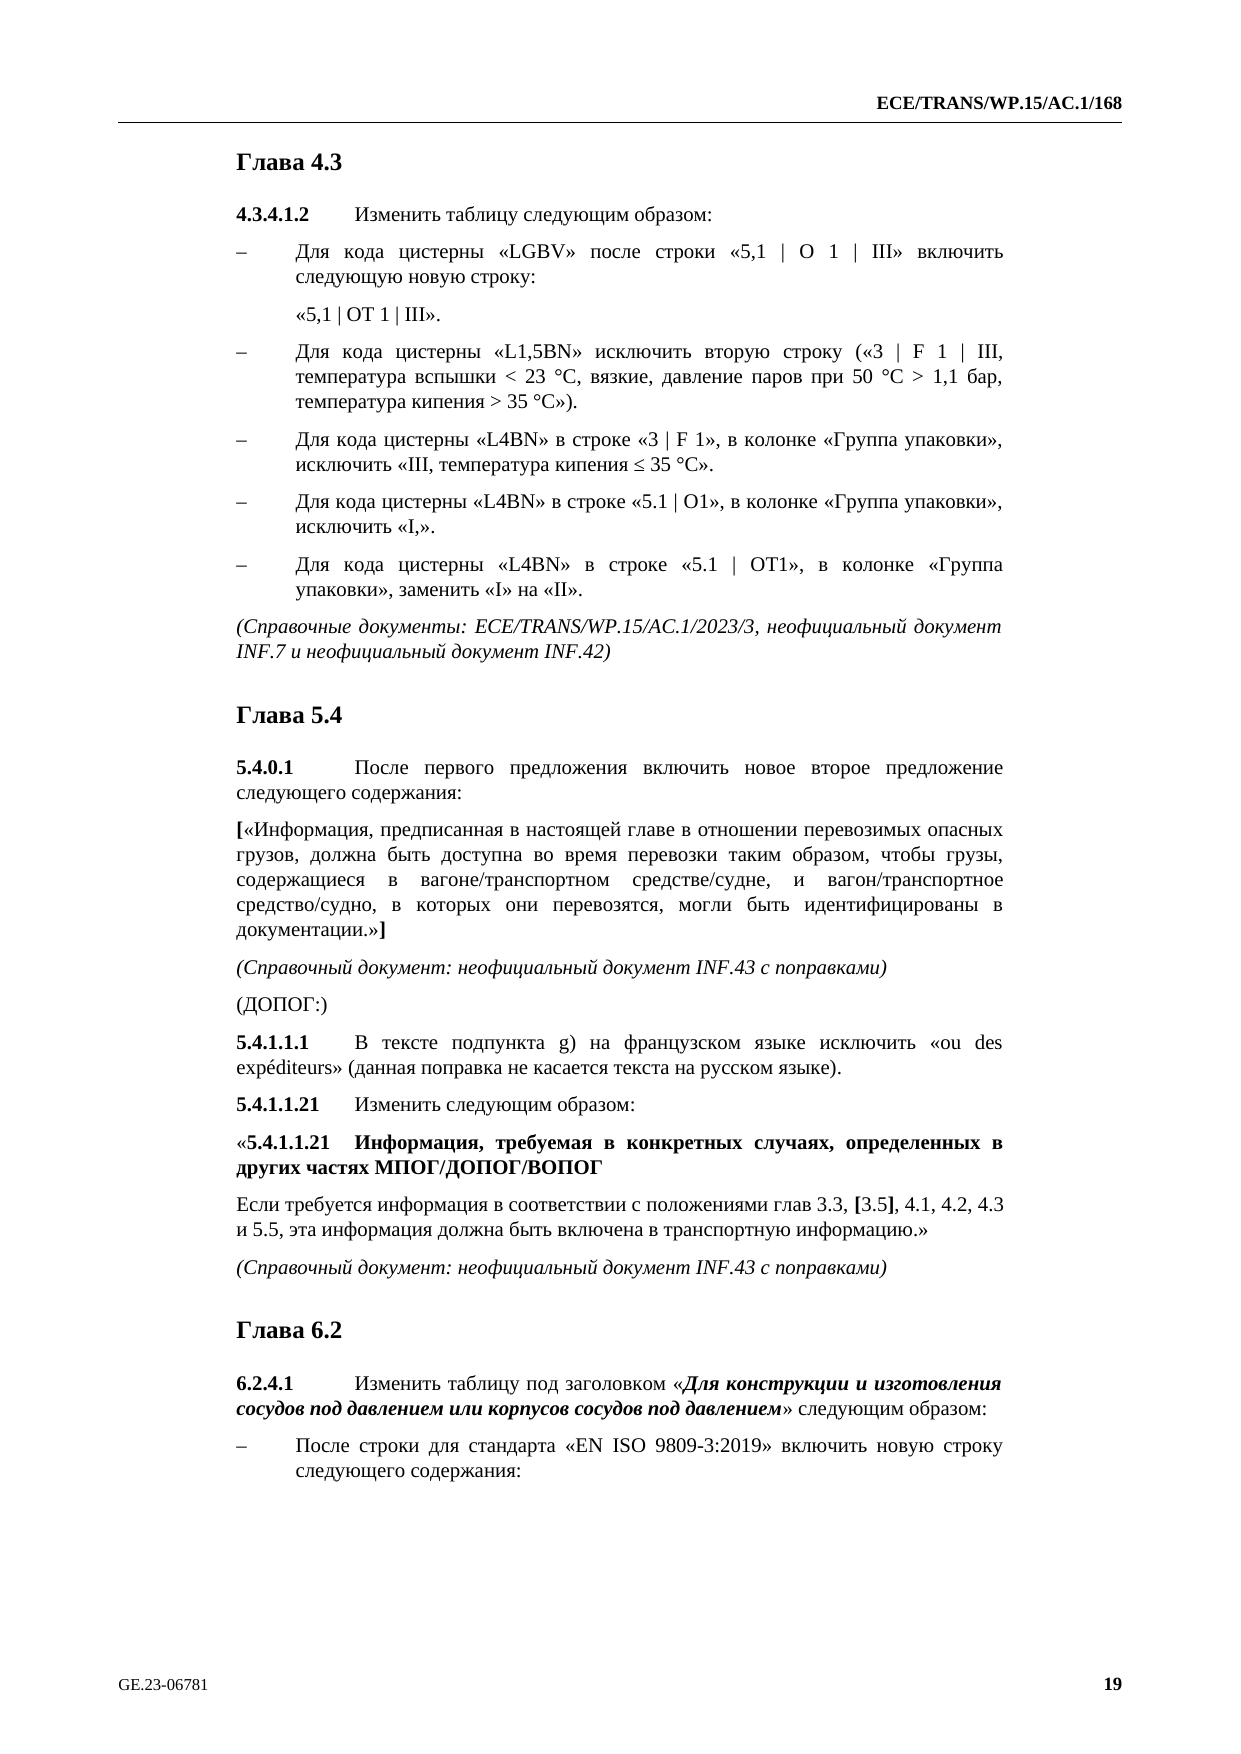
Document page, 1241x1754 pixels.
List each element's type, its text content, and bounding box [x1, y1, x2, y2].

text (Справочный документ: неофициальный документ INF.43 с поправками) [236, 1254, 1004, 1279]
text 5.4.1.1.1 В тексте подпункта g) на французском языке исключить «ou des expéditeurs» (данная поправка не касается текста на русском языке). [236, 1029, 1004, 1079]
text (Справочные документы: ECE/TRANS/WP.15/AC.1/2023/3, неофициальный документ INF.7 и неофициальный документ INF.42) [236, 613, 1004, 663]
text 6.2.4.1 Изменить таблицу под заголовком «Для конструкции и изготовления сосудов под давлением или корпусов сосудов под давлением» следующим образом: [236, 1369, 1004, 1419]
text 5.4.0.1 После первого предложения включить новое второе предложение следующего содержания: [236, 754, 1004, 804]
text 4.3.4.1.2 Изменить таблицу следующим образом: [236, 201, 1004, 226]
text Глава 4.3 [118, 148, 1004, 176]
text Глава 6.2 [118, 1316, 1004, 1344]
text – Для кода цистерны «L4BN» в строке «3 | F 1», в колонке «Группа упаковки», исключить «III, температура кипения ≤ 35 °C». [236, 426, 1004, 476]
text – Для кода цистерны «L1,5BN» исключить вторую строку («3 | F 1 | III, температура вспышки < 23 °C, вязкие, давление паров при 50 °C > 1,1 бар, температура кипения > 35 °C»). [236, 338, 1004, 413]
text – Для кода цистерны «LGBV» после строки «5,1 | O 1 | III» включить следующую новую строку: [236, 238, 1004, 288]
text – Для кода цистерны «L4BN» в строке «5.1 | OT1», в колонке «Группа упаковки», заменить «I» на «II». [236, 551, 1004, 601]
text (ДОПОГ:) [236, 991, 1004, 1016]
text (Справочный документ: неофициальный документ INF.43 с поправками) [236, 954, 1004, 979]
text «5.4.1.1.21 Информация, требуемая в конкретных случаях, определенных в других частях МПОГ/ДОПОГ/ВОПОГ [236, 1129, 1004, 1179]
text – Для кода цистерны «L4BN» в строке «5.1 | O1», в колонке «Группа упаковки», исключить «I,». [236, 488, 1004, 538]
text Если требуется информация в соответствии с положениями глав 3.3, [3.5], 4.1, 4.2, 4.3 и 5.5, эта информация должна быть включена в транспортную информацию.» [236, 1191, 1004, 1241]
text «5,1 | OT 1 | III». [236, 301, 1004, 326]
text [«Информация, предписанная в настоящей главе в отношении перевозимых опасных грузов, должна быть доступна во время перевозки таким образом, чтобы грузы, содержащиеся в вагоне/транспортном средстве/судне, и вагон/транспортное средство/судно, в которых они перевозятся, могли быть идентифицированы в документации.»] [236, 816, 1004, 941]
text Глава 5.4 [118, 701, 1004, 729]
text – После строки для стандарта «EN ISO 9809-3:2019» включить новую строку следующего содержания: [236, 1432, 1004, 1482]
text 5.4.1.1.21 Изменить следующим образом: [236, 1091, 1004, 1116]
